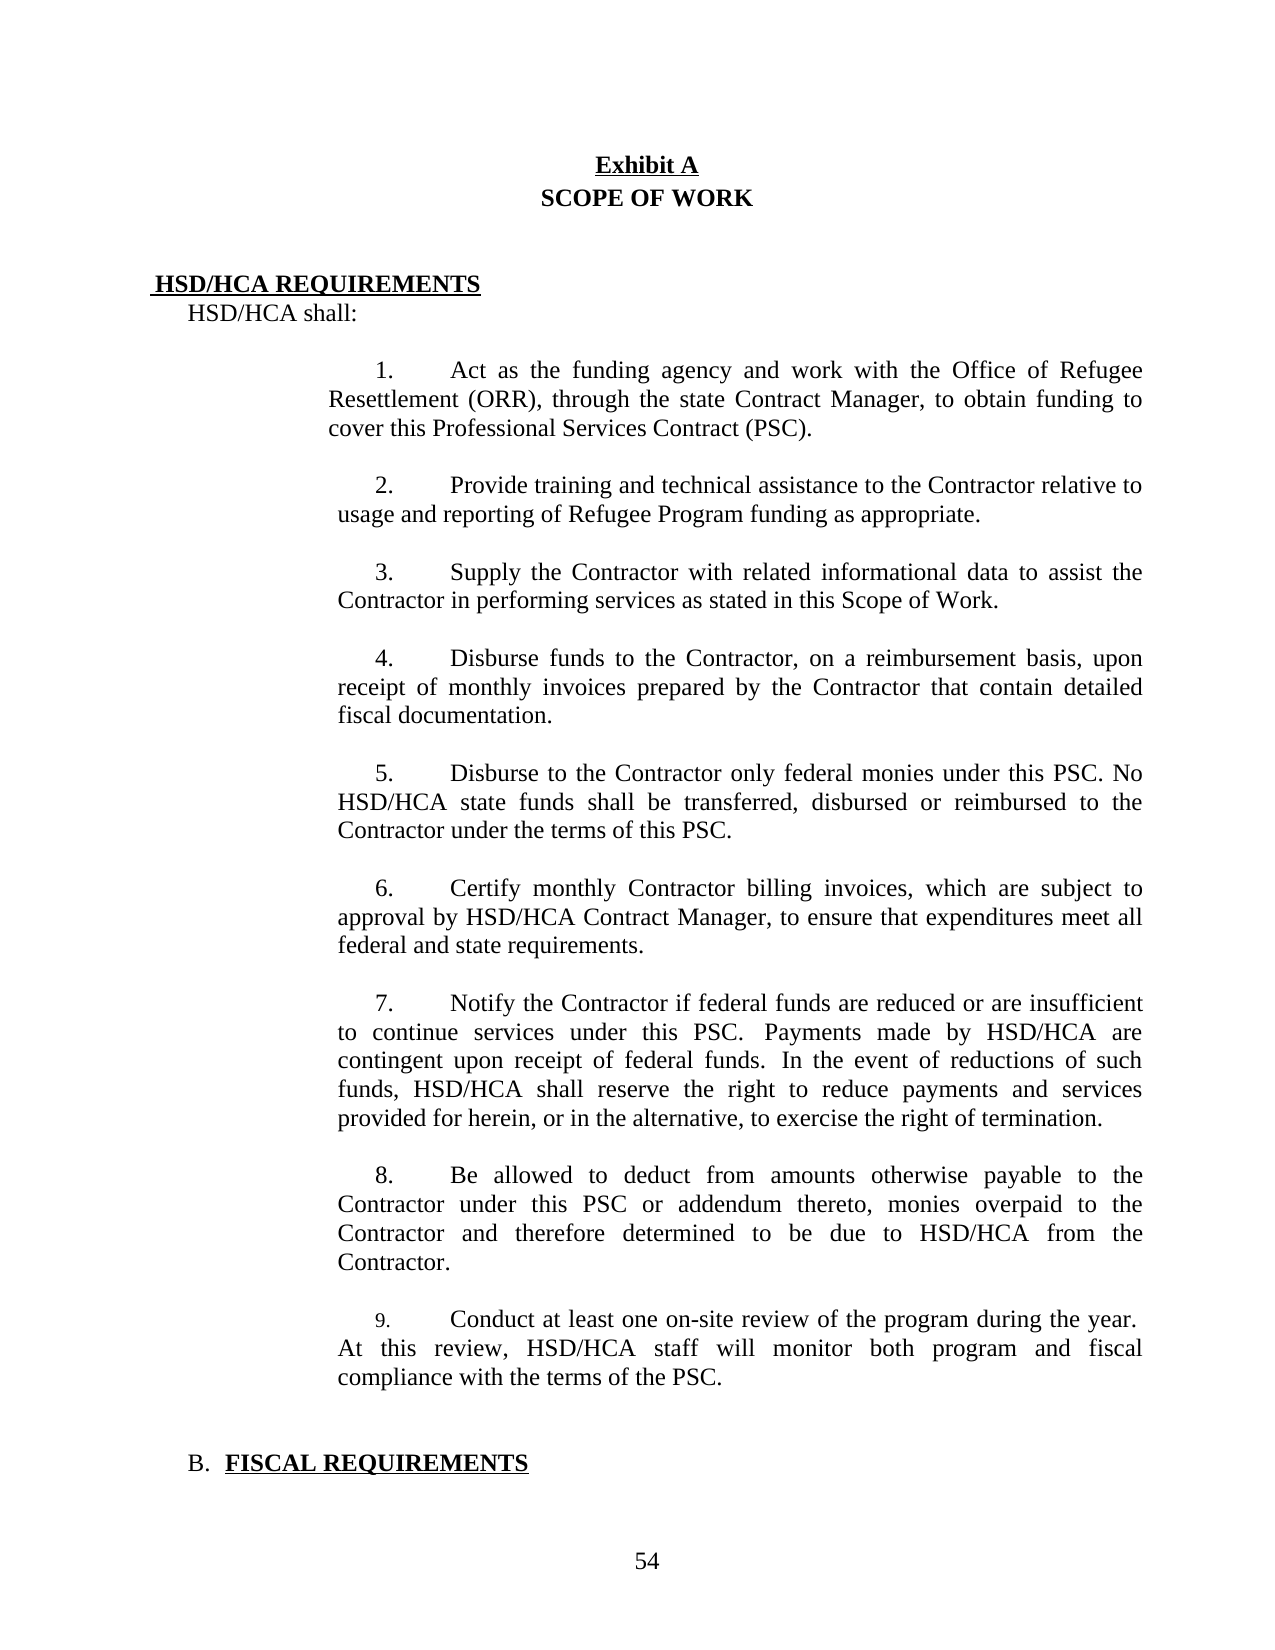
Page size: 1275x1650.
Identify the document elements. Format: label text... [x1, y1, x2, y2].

list FISCAL REQUIREMENTS [187, 1448, 1144, 1477]
text HSD/HCA REQUIREMENTS [150, 269, 1144, 298]
list Disburse funds to the Contractor, on a reimbursement basis, upon receipt of monthly invoices prepared by the Contractor that contain detailed fiscal documentation. [337, 643, 1144, 729]
list Certify monthly Contractor billing invoices, which are subject to approval by HSD/HCA Contract Manager, to ensure that expenditures meet all federal and state requirements. [337, 873, 1144, 959]
list Disburse to the Contractor only federal monies under this PSC. No HSD/HCA state funds shall be transferred, disbursed or reimbursed to the Contractor under the terms of this PSC. [337, 758, 1144, 844]
list Be allowed to deduct from amounts otherwise payable to the Contractor under this PSC or addendum thereto, monies overpaid to the Contractor and therefore determined to be due to HSD/HCA from the Contractor. [337, 1161, 1144, 1276]
list Notify the Contractor if federal funds are reduced or are insufficient to continue services under this PSC. Payments made by HSD/HCA are contingent upon receipt of federal funds. In the event of reductions of such funds, HSD/HCA shall reserve the right to reduce payments and services provided for herein, or in the alternative, to exercise the right of termination. [337, 988, 1144, 1132]
text SCOPE OF WORK [150, 183, 1144, 212]
list Act as the funding agency and work with the Office of Refugee Resettlement (ORR), through the state Contract Manager, to obtain funding to cover this Professional Services Contract (PSC). [328, 356, 1144, 442]
list Conduct at least one on-site review of the program during the year. At this review, HSD/HCA staff will monitor both program and fiscal compliance with the terms of the PSC. [337, 1304, 1144, 1391]
list Provide training and technical assistance to the Contractor relative to usage and reporting of Refugee Program funding as appropriate. [337, 471, 1144, 528]
list Supply the Contractor with related informational data to assist the Contractor in performing services as stated in this Scope of Work. [337, 557, 1144, 614]
text Exhibit A [150, 150, 1144, 179]
text HSD/HCA shall: [150, 298, 1144, 327]
